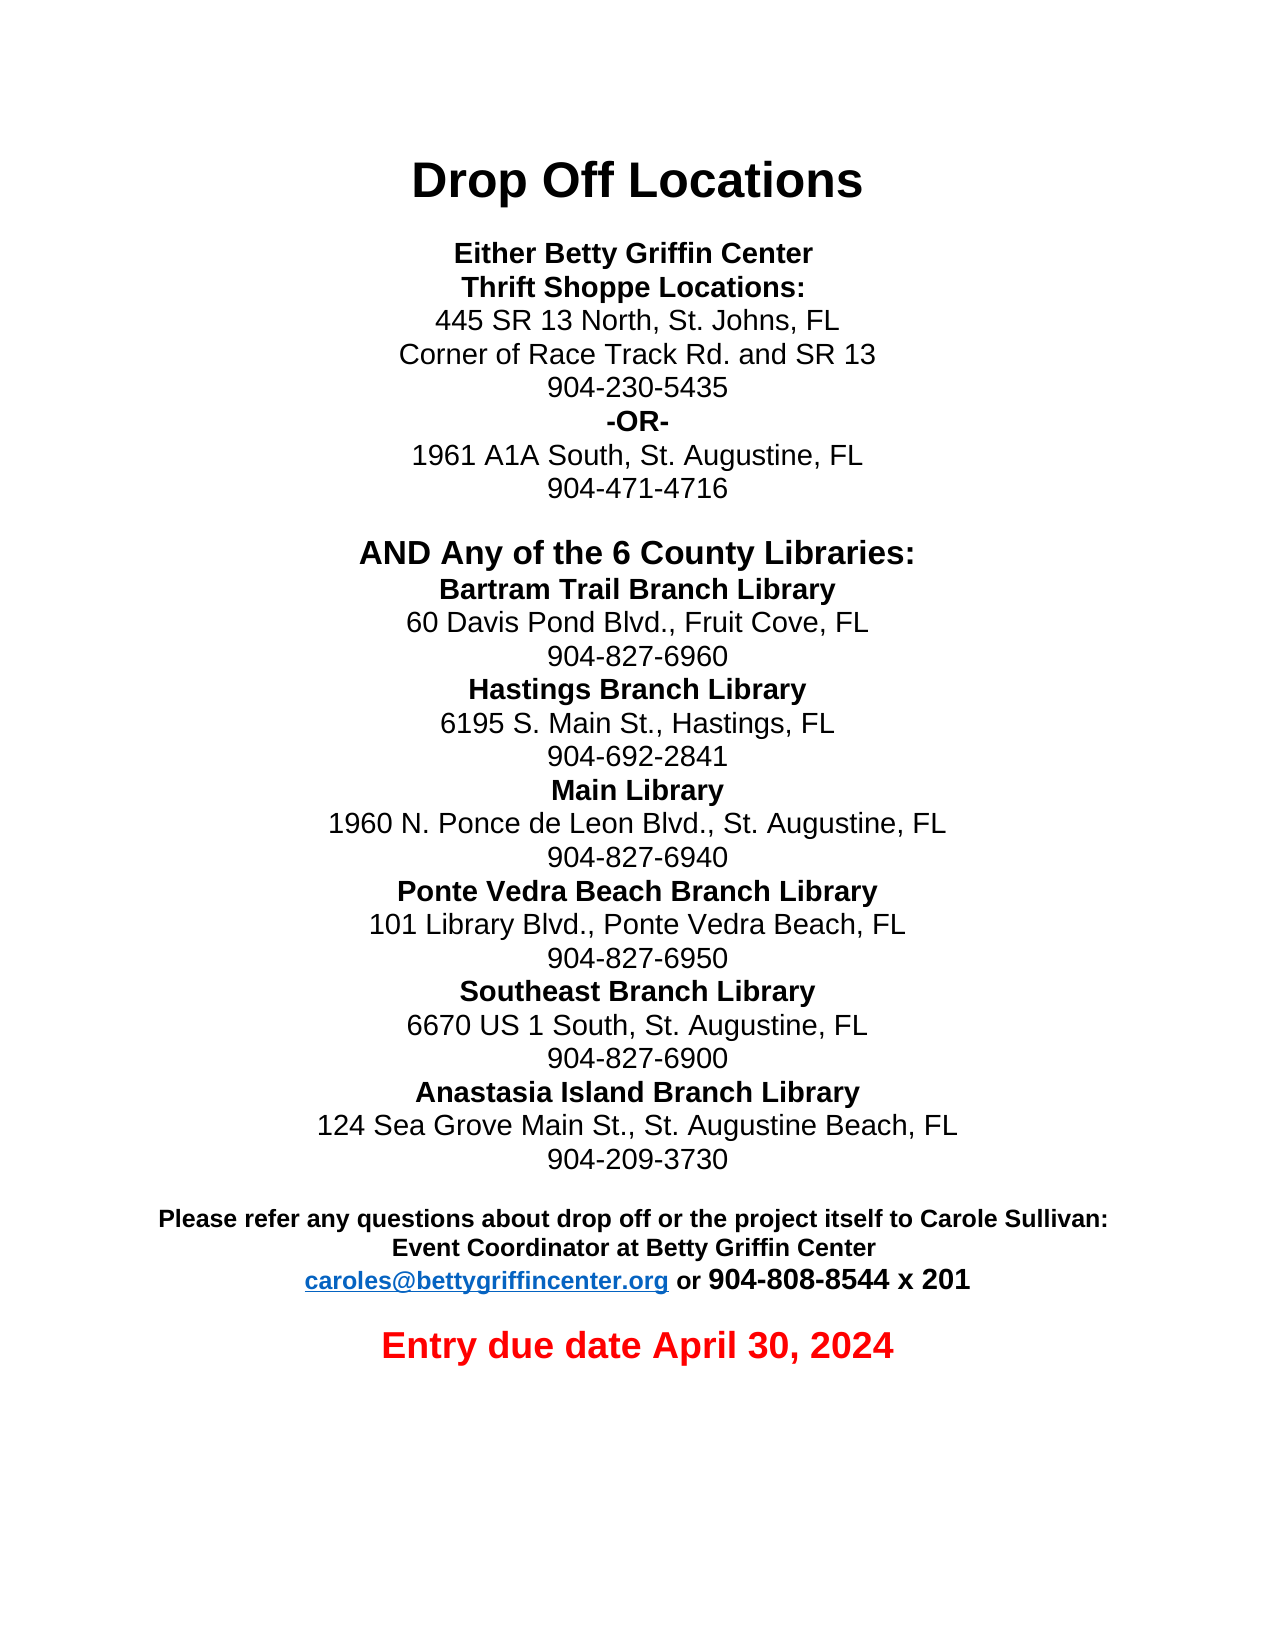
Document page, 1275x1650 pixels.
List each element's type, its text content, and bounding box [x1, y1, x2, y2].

text Hastings Branch Library [150, 672, 1125, 706]
text 904-209-3730 [150, 1142, 1125, 1204]
text 904-827-6940 [150, 840, 1125, 874]
text 904-827-6960 [150, 639, 1125, 672]
text 101 Library Blvd., Ponte Vedra Beach, FL [150, 907, 1125, 941]
text Ponte Vedra Beach Branch Library [150, 874, 1125, 907]
text 124 Sea Grove Main St., St. Augustine Beach, FL [150, 1108, 1125, 1142]
text Please refer any questions about drop off or the project itself to Carole Sullivan: Event Coordinator at Betty Griffin Center caroles@bettygriffincenter.org or 904-808-8544 x 201 Entry due date April 30, 2024 [150, 1204, 1125, 1366]
text 6670 US 1 South, St. Augustine, FL [150, 1008, 1125, 1041]
text Corner of Race Track Rd. and SR 13 [150, 337, 1125, 370]
text Main Library [150, 773, 1125, 807]
text Southeast Branch Library [150, 974, 1125, 1008]
text 1960 N. Ponce de Leon Blvd., St. Augustine, FL [150, 807, 1125, 840]
text 904-230-5435 [150, 370, 1125, 404]
text 904-471-4716 [150, 471, 1125, 533]
text Either Betty Griffin Center Thrift Shoppe Locations: 445 SR 13 North, St. Johns, FL [150, 236, 1125, 337]
text Drop Off Locations [150, 150, 1125, 236]
text AND Any of the 6 County Libraries: [150, 533, 1125, 572]
text Bartram Trail Branch Library [150, 572, 1125, 605]
text 904-827-6950 [150, 941, 1125, 974]
text 60 Davis Pond Blvd., Fruit Cove, FL [150, 605, 1125, 639]
text -OR- [150, 404, 1125, 437]
text 904-692-2841 [150, 739, 1125, 773]
text Anastasia Island Branch Library [150, 1075, 1125, 1108]
text 904-827-6900 [150, 1041, 1125, 1075]
text 6195 S. Main St., Hastings, FL [150, 706, 1125, 739]
text 1961 A1A South, St. Augustine, FL [150, 437, 1125, 471]
